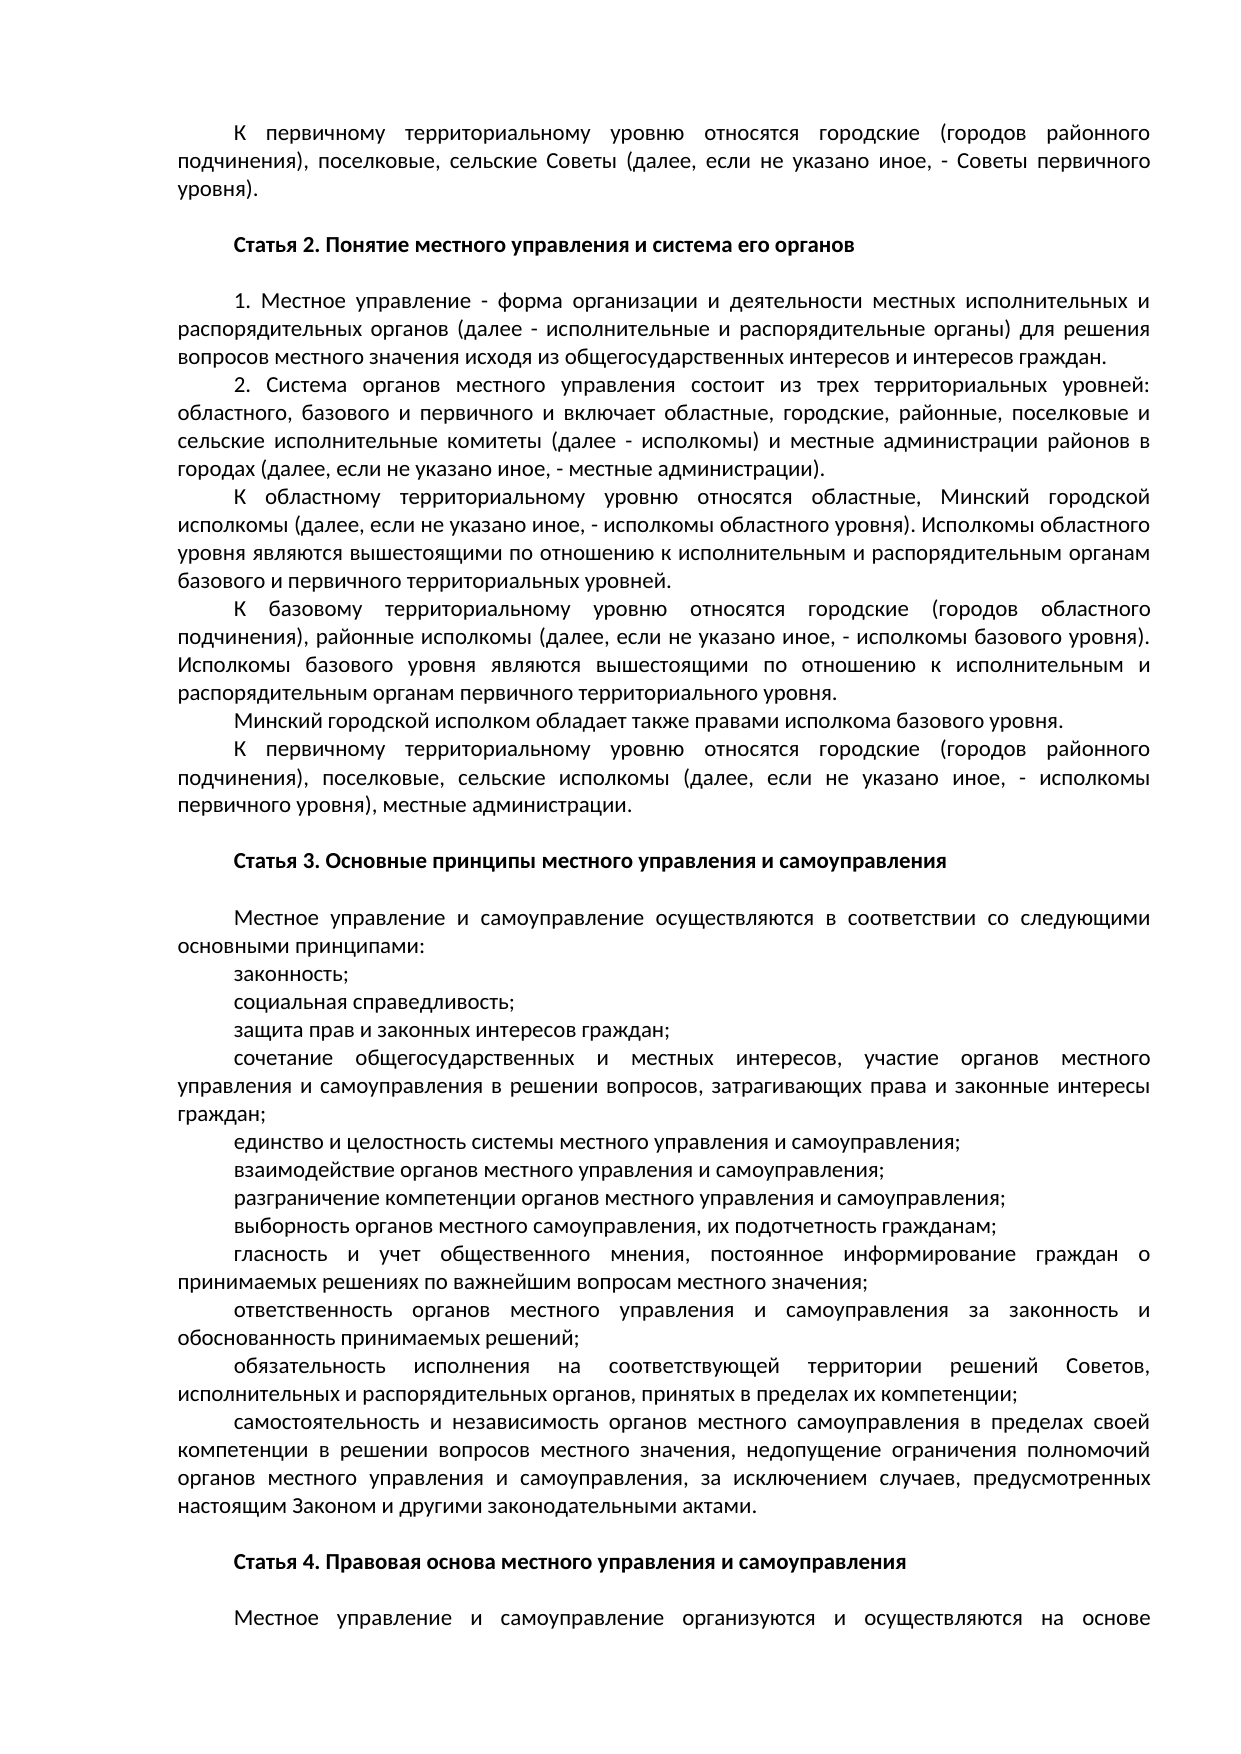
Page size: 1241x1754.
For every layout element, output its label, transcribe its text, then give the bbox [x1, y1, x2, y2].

text защита прав и законных интересов граждан; [177, 1015, 1152, 1043]
text Местное управление и самоуправление осуществляются в соответствии со следующими основными принципами: [177, 903, 1152, 959]
text законность; [177, 959, 1152, 987]
text К первичному территориальному уровню относятся городские (городов районного подчинения), поселковые, сельские исполкомы (далее, если не указано иное, - исполкомы первичного уровня), местные администрации. [177, 734, 1152, 819]
text самостоятельность и независимость органов местного самоуправления в пределах своей компетенции в решении вопросов местного значения, недопущение ограничения полномочий органов местного управления и самоуправления, за исключением случаев, предусмотренных настоящим Законом и другими законодательными актами. [177, 1407, 1152, 1519]
text взаимодействие органов местного управления и самоуправления; [177, 1155, 1152, 1183]
text выборность органов местного самоуправления, их подотчетность гражданам; [177, 1211, 1152, 1239]
text Статья 2. Понятие местного управления и система его органов [177, 230, 1152, 258]
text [177, 1603, 1152, 1631]
text единство и целостность системы местного управления и самоуправления; [177, 1127, 1152, 1155]
text Статья 4. Правовая основа местного управления и самоуправления [177, 1547, 1152, 1575]
text Статья 3. Основные принципы местного управления и самоуправления [177, 847, 1152, 875]
text К первичному территориальному уровню относятся городские (городов районного подчинения), поселковые, сельские Советы (далее, если не указано иное, - Советы первичного уровня). [177, 118, 1152, 202]
text гласность и учет общественного мнения, постоянное информирование граждан о принимаемых решениях по важнейшим вопросам местного значения; [177, 1239, 1152, 1295]
text 1. Местное управление - форма организации и деятельности местных исполнительных и распорядительных органов (далее - исполнительные и распорядительные органы) для решения вопросов местного значения исходя из общегосударственных интересов и интересов граждан. [177, 286, 1152, 370]
text социальная справедливость; [177, 987, 1152, 1015]
text К областному территориальному уровню относятся областные, Минский городской исполкомы (далее, если не указано иное, - исполкомы областного уровня). Исполкомы областного уровня являются вышестоящими по отношению к исполнительным и распорядительным органам базового и первичного территориальных уровней. [177, 482, 1152, 594]
text обязательность исполнения на соответствующей территории решений Советов, исполнительных и распорядительных органов, принятых в пределах их компетенции; [177, 1351, 1152, 1407]
text разграничение компетенции органов местного управления и самоуправления; [177, 1183, 1152, 1211]
text 2. Система органов местного управления состоит из трех территориальных уровней: областного, базового и первичного и включает областные, городские, районные, поселковые и сельские исполнительные комитеты (далее - исполкомы) и местные администрации районов в городах (далее, если не указано иное, - местные администрации). [177, 370, 1152, 482]
text К базовому территориальному уровню относятся городские (городов областного подчинения), районные исполкомы (далее, если не указано иное, - исполкомы базового уровня). Исполкомы базового уровня являются вышестоящими по отношению к исполнительным и распорядительным органам первичного территориального уровня. [177, 594, 1152, 707]
text сочетание общегосударственных и местных интересов, участие органов местного управления и самоуправления в решении вопросов, затрагивающих права и законные интересы граждан; [177, 1043, 1152, 1127]
text ответственность органов местного управления и самоуправления за законность и обоснованность принимаемых решений; [177, 1295, 1152, 1351]
text Минский городской исполком обладает также правами исполкома базового уровня. [177, 707, 1152, 734]
